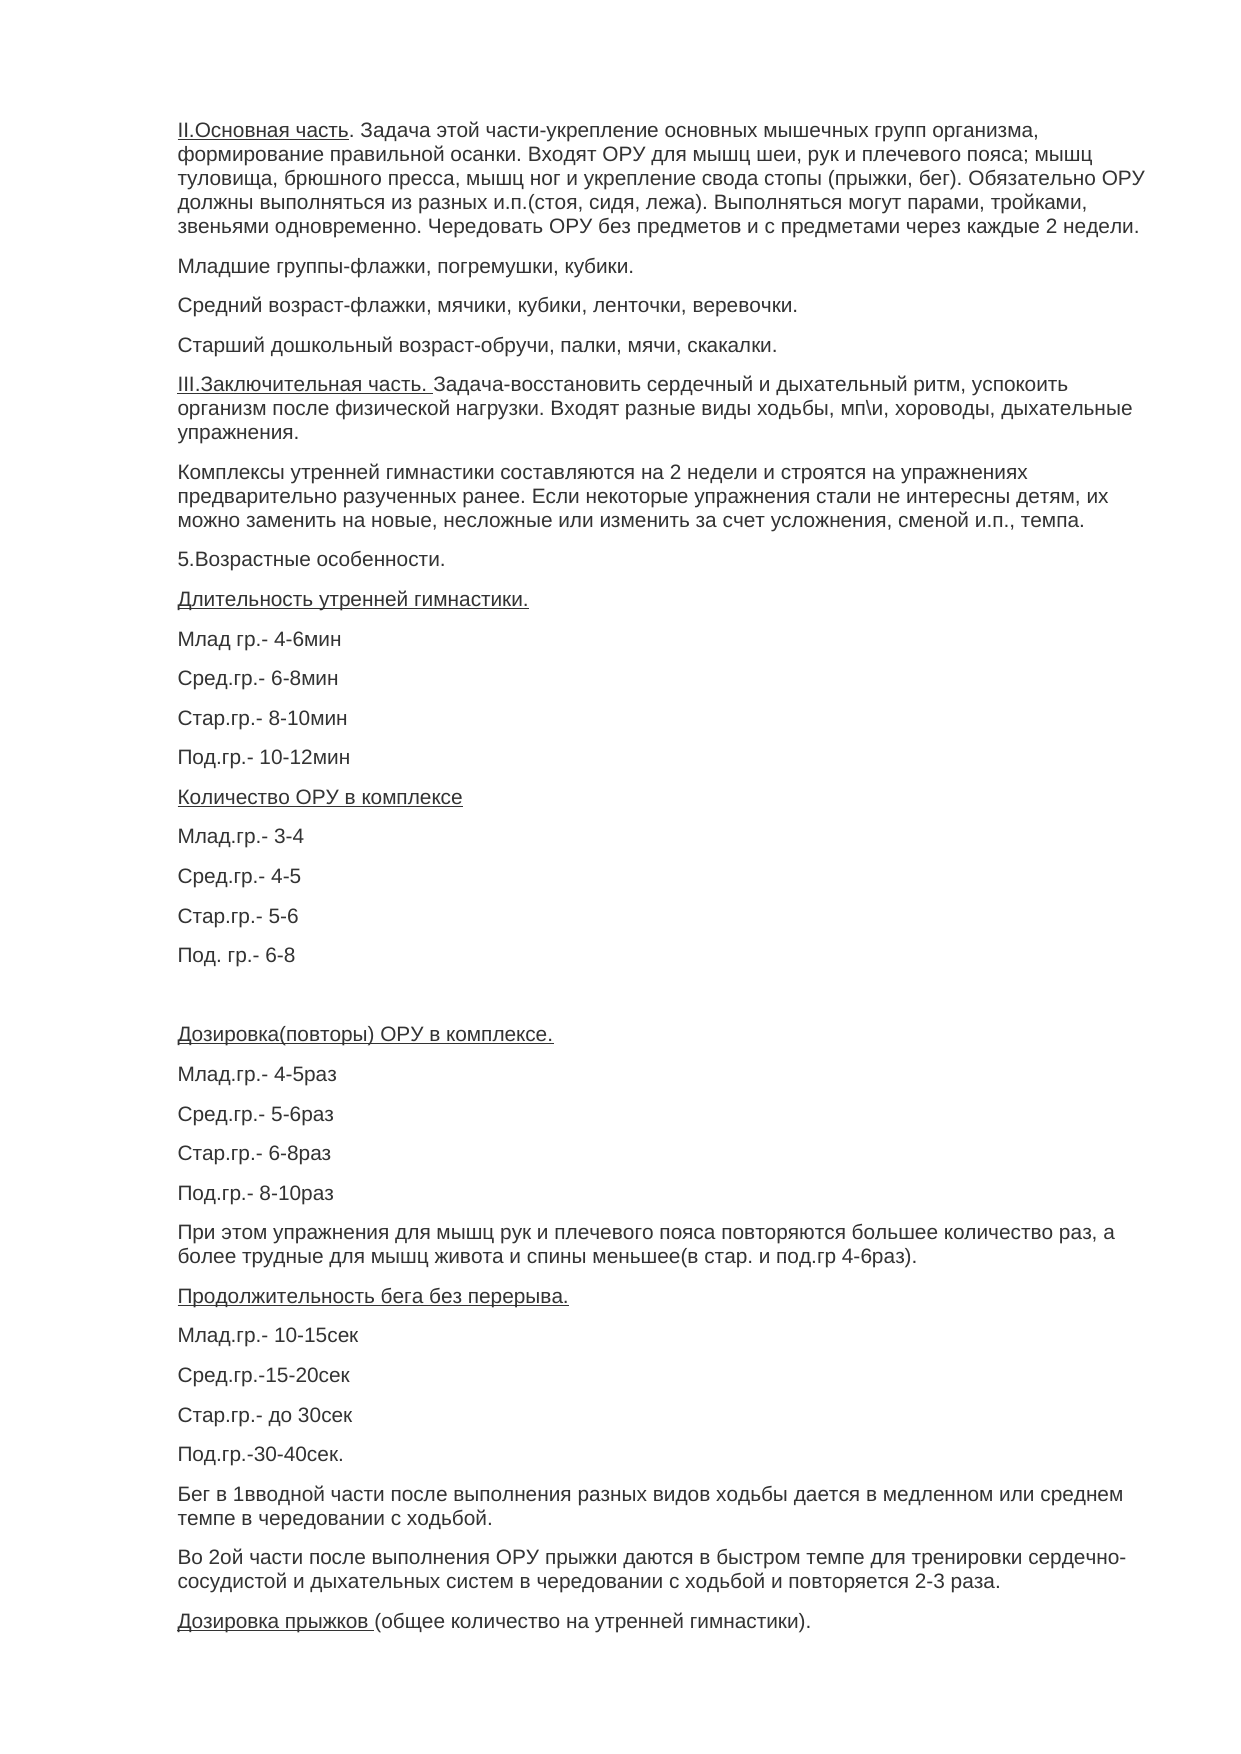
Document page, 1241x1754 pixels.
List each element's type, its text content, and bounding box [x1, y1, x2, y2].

text Продолжительность бега без перерыва. [177, 1284, 1152, 1308]
text Сред.гр.- 4-5 [177, 864, 1152, 888]
text Стар.гр.- до 30сек [177, 1402, 1152, 1426]
text Млад гр.- 4-6мин [177, 626, 1152, 650]
text Дозировка прыжков (общее количество на утренней гимнастики). [177, 1609, 1152, 1633]
text II.Основная часть. Задача этой части-укрепление основных мышечных групп организма, формирование правильной осанки. Входят ОРУ для мышц шеи, рук и плечевого пояса; мышц туловища, брюшного пресса, мышц ног и укрепление свода стопы (прыжки, бег). Обязательно ОРУ должны выполняться из разных и.п.(стоя, сидя, лежа). Выполняться могут парами, тройками, звеньями одновременно. Чередовать ОРУ без предметов и с предметами через каждые 2 недели. [177, 118, 1152, 238]
text Во 2ой части после выполнения ОРУ прыжки даются в быстром темпе для тренировки сердечно-сосудистой и дыхательных систем в чередовании с ходьбой и повторяется 2-3 раза. [177, 1545, 1152, 1593]
text Млад.гр.- 3-4 [177, 824, 1152, 848]
text Млад.гр.- 10-15сек [177, 1323, 1152, 1347]
text 5.Возрастные особенности. [177, 547, 1152, 571]
text Под.гр.- 8-10раз [177, 1181, 1152, 1204]
text Млад.гр.- 4-5раз [177, 1062, 1152, 1086]
text Сред.гр.- 5-6раз [177, 1101, 1152, 1125]
text Сред.гр.- 6-8мин [177, 666, 1152, 690]
text Младшие группы-флажки, погремушки, кубики. [177, 253, 1152, 277]
text Количество ОРУ в комплексе [177, 785, 1152, 809]
text Сред.гр.-15-20сек [177, 1363, 1152, 1387]
text Средний возраст-флажки, мячики, кубики, ленточки, веревочки. [177, 293, 1152, 317]
text Стар.гр.- 6-8раз [177, 1141, 1152, 1165]
text Бег в 1вводной части после выполнения разных видов ходьбы дается в медленном или среднем темпе в чередовании с ходьбой. [177, 1482, 1152, 1529]
text Длительность утренней гимнастики. [177, 587, 1152, 611]
text III.Заключительная часть. Задача-восстановить сердечный и дыхательный ритм, успокоить организм после физической нагрузки. Входят разные виды ходьбы, мп\и, хороводы, дыхательные упражнения. [177, 372, 1152, 444]
text Под.гр.-30-40сек. [177, 1442, 1152, 1466]
text Под.гр.- 10-12мин [177, 745, 1152, 769]
text Стар.гр.- 8-10мин [177, 706, 1152, 729]
text Под. гр.- 6-8 [177, 943, 1152, 967]
text Стар.гр.- 5-6 [177, 903, 1152, 927]
text Комплексы утренней гимнастики составляются на 2 недели и строятся на упражнениях предварительно разученных ранее. Если некоторые упражнения стали не интересны детям, их можно заменить на новые, несложные или изменить за счет усложнения, сменой и.п., темпа. [177, 460, 1152, 532]
text Дозировка(повторы) ОРУ в комплексе. [177, 1022, 1152, 1046]
text При этом упражнения для мышц рук и плечевого пояса повторяются большее количество раз, а более трудные для мышц живота и спины меньшее(в стар. и под.гр 4-6раз). [177, 1220, 1152, 1268]
text Старший дошкольный возраст-обручи, палки, мячи, скакалки. [177, 333, 1152, 357]
